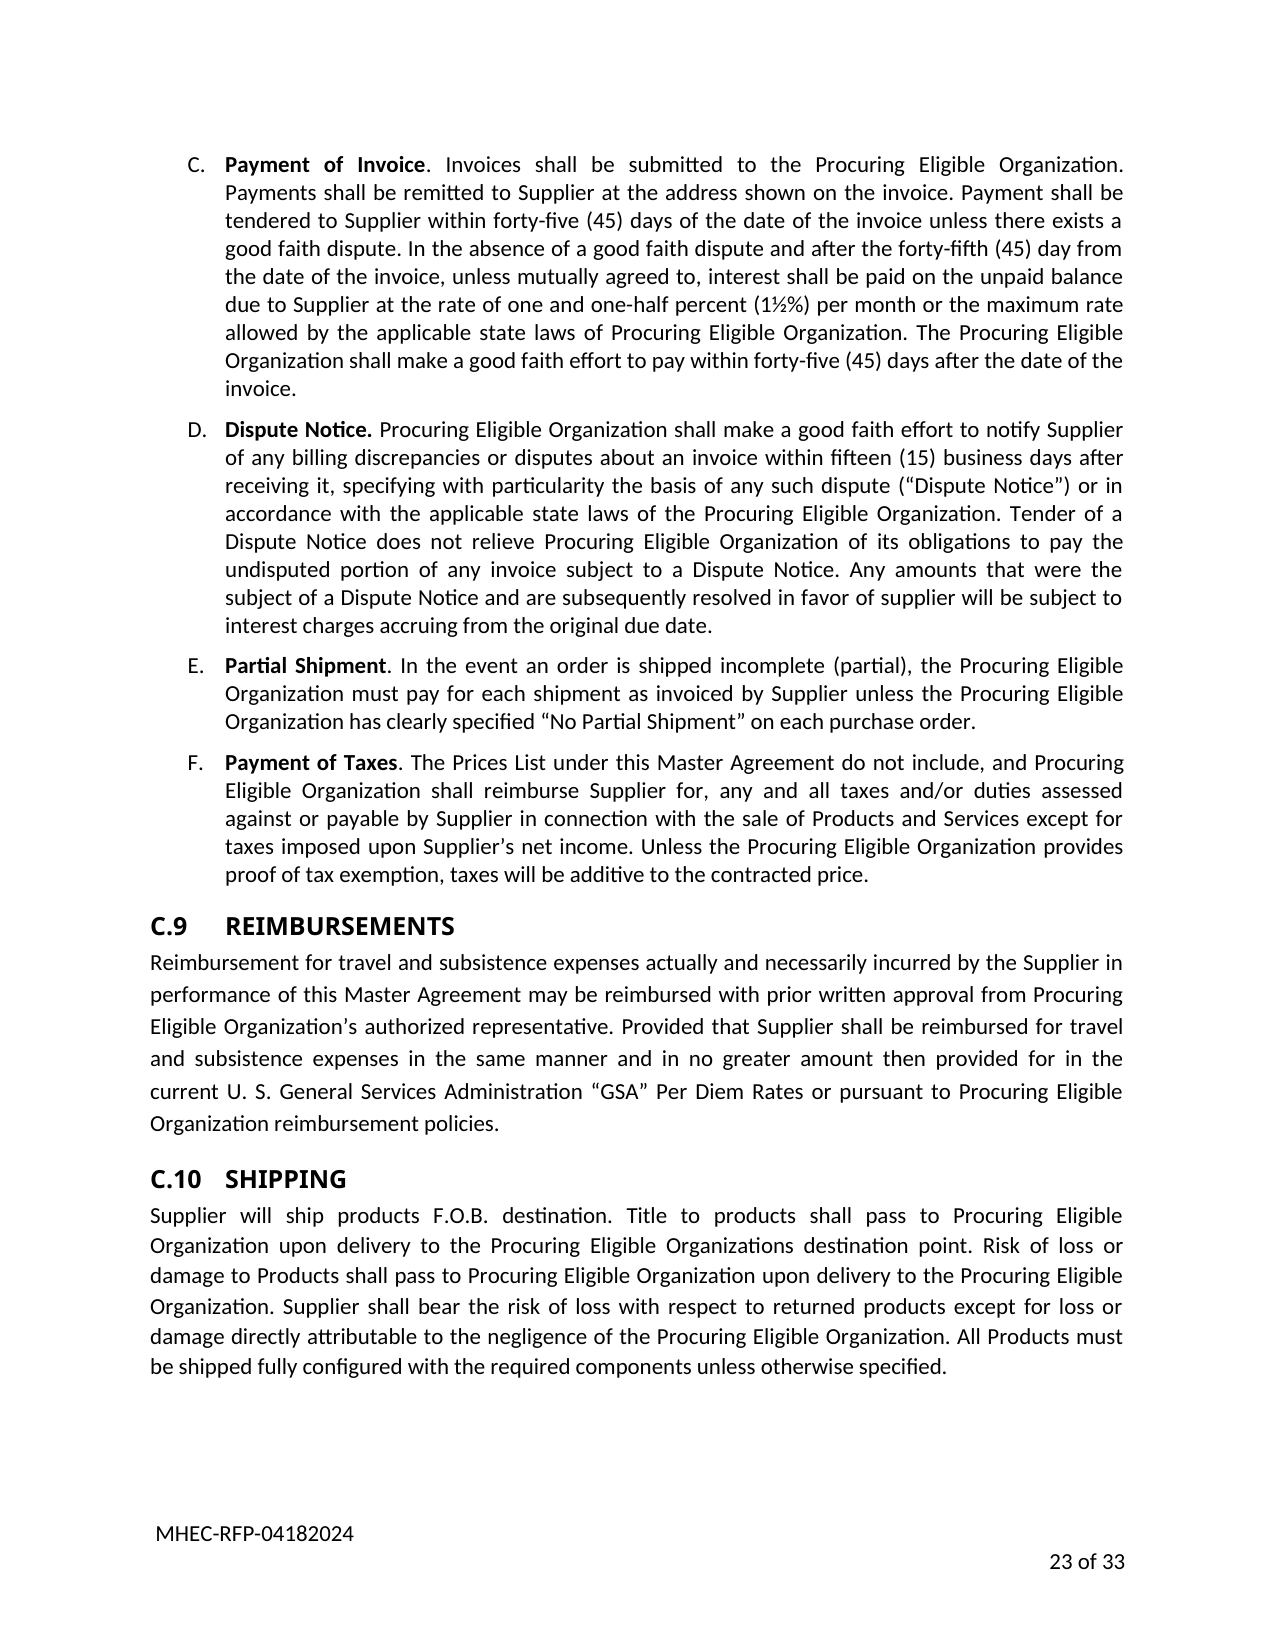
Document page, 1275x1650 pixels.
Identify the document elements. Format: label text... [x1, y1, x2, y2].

list Payment of Taxes. The Prices List under this Master Agreement do not include, and Procuring Eligible Organization shall reimburse Supplier for, any and all taxes and/or duties assessed against or payable by Supplier in connection with the sale of Products and Services except for taxes imposed upon Supplier’s net income. Unless the Procuring Eligible Organization provides proof of tax exemption, taxes will be additive to the contracted price. [187, 748, 1125, 888]
text Reimbursement for travel and subsistence expenses actually and necessarily incurred by the Supplier in performance of this Master Agreement may be reimbursed with prior written approval from Procuring Eligible Organization’s authorized representative. Provided that Supplier shall be reimbursed for travel and subsistence expenses in the same manner and in no greater amount then provided for in the current U. S. General Services Administration “GSA” Per Diem Rates or pursuant to Procuring Eligible Organization reimbursement policies. [150, 948, 1125, 1137]
subtitle Reimbursements [150, 909, 1125, 943]
list Payment of Invoice. Invoices shall be submitted to the Procuring Eligible Organization. Payments shall be remitted to Supplier at the address shown on the invoice. Payment shall be tendered to Supplier within forty-five (45) days of the date of the invoice unless there exists a good faith dispute. In the absence of a good faith dispute and after the forty-fifth (45) day from the date of the invoice, unless mutually agreed to, interest shall be paid on the unpaid balance due to Supplier at the rate of one and one-half percent (1½%) per month or the maximum rate allowed by the applicable state laws of Procuring Eligible Organization. The Procuring Eligible Organization shall make a good faith effort to pay within forty-five (45) days after the date of the invoice. [187, 150, 1125, 402]
list Partial Shipment. In the event an order is shipped incomplete (partial), the Procuring Eligible Organization must pay for each shipment as invoiced by Supplier unless the Procuring Eligible Organization has clearly specified “No Partial Shipment” on each purchase order. [187, 651, 1125, 735]
subtitle shipping [150, 1162, 1125, 1196]
list Dispute Notice. Procuring Eligible Organization shall make a good faith effort to notify Supplier of any billing discrepancies or disputes about an invoice within fifteen (15) business days after receiving it, specifying with particularity the basis of any such dispute (“Dispute Notice”) or in accordance with the applicable state laws of the Procuring Eligible Organization. Tender of a Dispute Notice does not relieve Procuring Eligible Organization of its obligations to pay the undisputed portion of any invoice subject to a Dispute Notice. Any amounts that were the subject of a Dispute Notice and are subsequently resolved in favor of supplier will be subject to interest charges accruing from the original due date. [187, 415, 1125, 639]
list Supplier will ship products F.O.B. destination. Title to products shall pass to Procuring Eligible Organization upon delivery to the Procuring Eligible Organizations destination point. Risk of loss or damage to Products shall pass to Procuring Eligible Organization upon delivery to the Procuring Eligible Organization. Supplier shall bear the risk of loss with respect to returned products except for loss or damage directly attributable to the negligence of the Procuring Eligible Organization. All Products must be shipped fully configured with the required components unless otherwise specified. [150, 1201, 1125, 1380]
